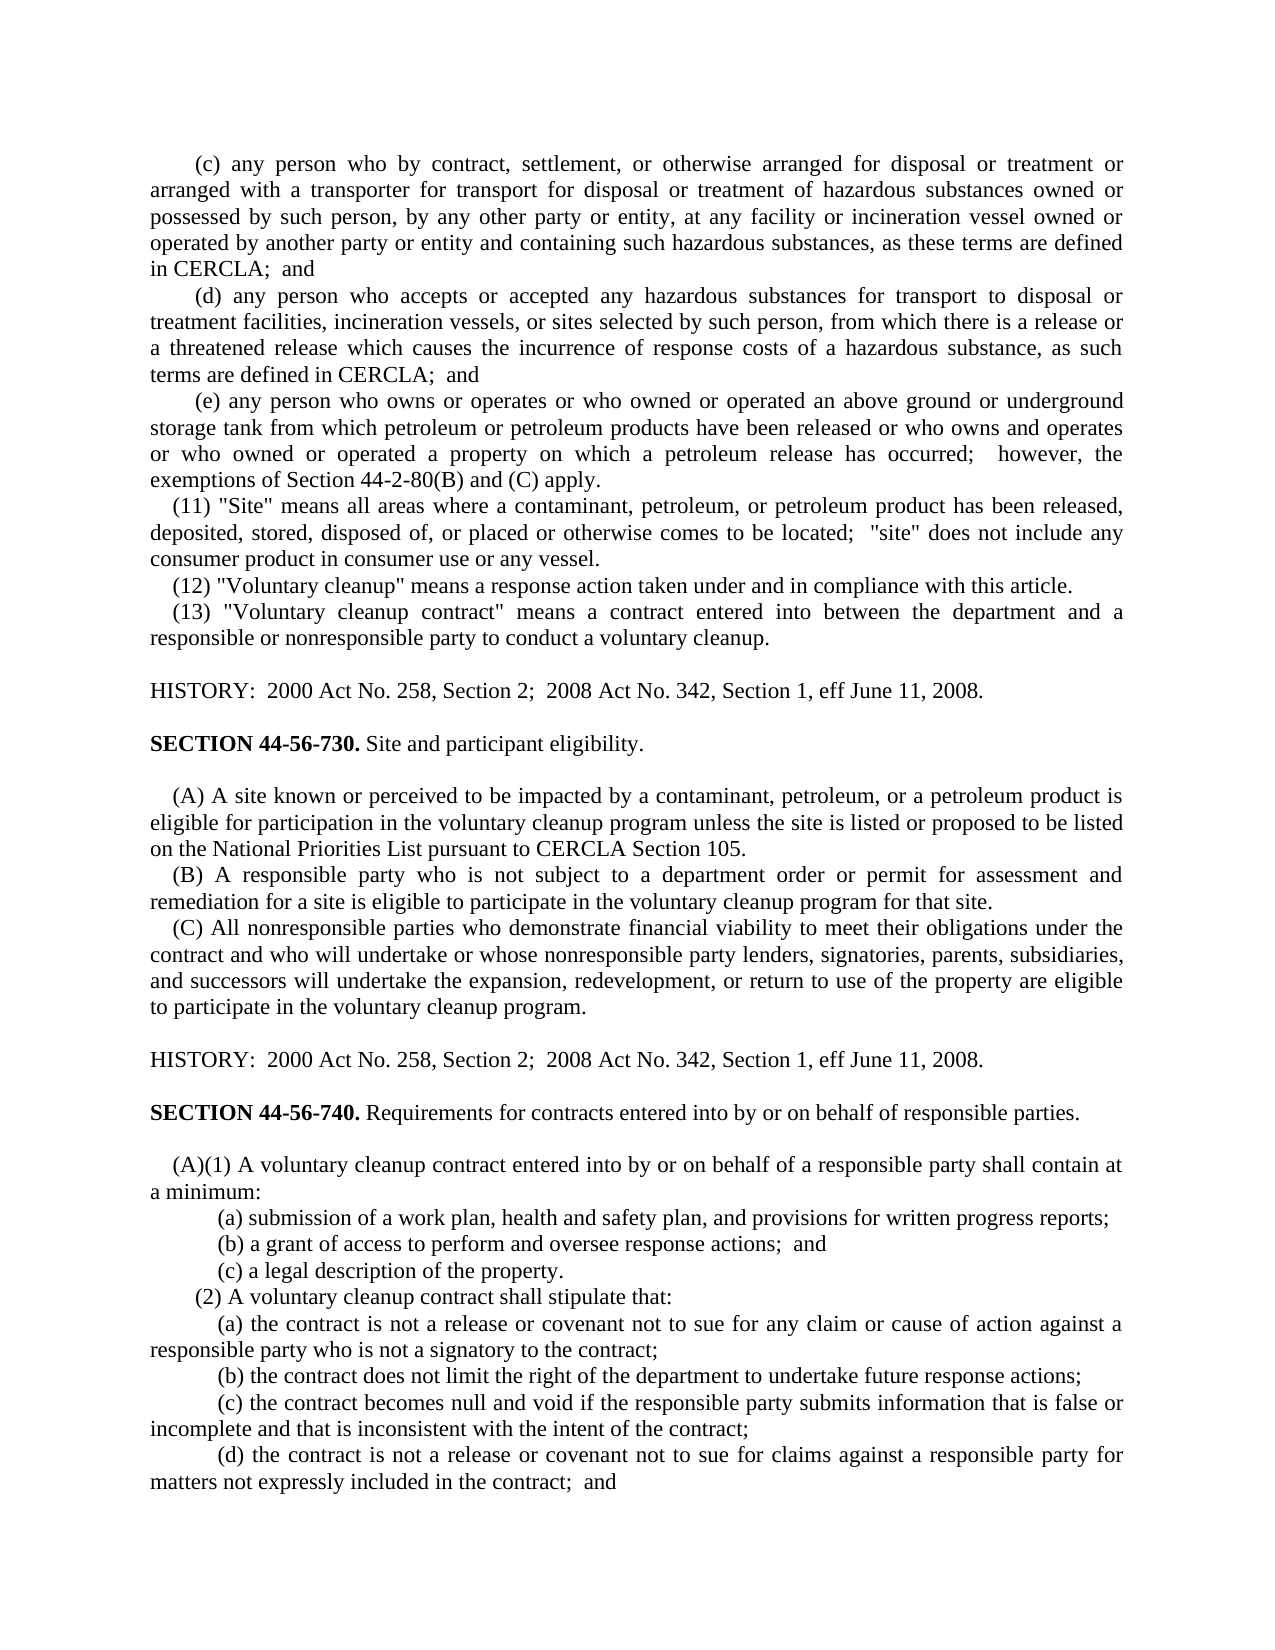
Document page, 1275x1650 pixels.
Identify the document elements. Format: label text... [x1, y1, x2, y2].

text (C) All nonresponsible parties who demonstrate financial viability to meet their obligations under the contract and who will undertake or whose nonresponsible party lenders, signatories, parents, subsidiaries, and successors will undertake the expansion, redevelopment, or return to use of the property are eligible to participate in the voluntary cleanup program. [150, 914, 1125, 1020]
text (A) A site known or perceived to be impacted by a contaminant, petroleum, or a petroleum product is eligible for participation in the voluntary cleanup program unless the site is listed or proposed to be listed on the National Priorities List pursuant to CERCLA Section 105. [150, 782, 1125, 862]
text (e) any person who owns or operates or who owned or operated an above ground or underground storage tank from which petroleum or petroleum products have been released or who owns and operates or who owned or operated a property on which a petroleum release has occurred; however, the exemptions of Section 44-2-80(B) and (C) apply. [150, 387, 1125, 493]
text (c) the contract becomes null and void if the responsible party submits information that is false or incomplete and that is inconsistent with the intent of the contract; [150, 1389, 1125, 1441]
text (12) "Voluntary cleanup" means a response action taken under and in compliance with this article. [150, 572, 1125, 598]
text (2) A voluntary cleanup contract shall stipulate that: [150, 1283, 1125, 1309]
text (b) the contract does not limit the right of the department to undertake future response actions; [150, 1362, 1125, 1389]
text SECTION 44-56-730. Site and participant eligibility. [150, 730, 1125, 756]
text (b) a grant of access to perform and oversee response actions; and [150, 1231, 1125, 1257]
text (a) submission of a work plan, health and safety plan, and provisions for written progress reports; [150, 1204, 1125, 1231]
text (d) the contract is not a release or covenant not to sue for claims against a responsible party for matters not expressly included in the contract; and [150, 1441, 1125, 1494]
text HISTORY: 2000 Act No. 258, Section 2; 2008 Act No. 342, Section 1, eff June 11, 2008. [150, 1046, 1125, 1072]
text (13) "Voluntary cleanup contract" means a contract entered into between the department and a responsible or nonresponsible party to conduct a voluntary cleanup. [150, 598, 1125, 651]
text (11) "Site" means all areas where a contaminant, petroleum, or petroleum product has been released, deposited, stored, disposed of, or placed or otherwise comes to be located; "site" does not include any consumer product in consumer use or any vessel. [150, 493, 1125, 572]
text (d) any person who accepts or accepted any hazardous substances for transport to disposal or treatment facilities, incineration vessels, or sites selected by such person, from which there is a release or a threatened release which causes the incurrence of response costs of a hazardous substance, as such terms are defined in CERCLA; and [150, 282, 1125, 387]
text HISTORY: 2000 Act No. 258, Section 2; 2008 Act No. 342, Section 1, eff June 11, 2008. [150, 677, 1125, 703]
text (B) A responsible party who is not subject to a department order or permit for assessment and remediation for a site is eligible to participate in the voluntary cleanup program for that site. [150, 862, 1125, 914]
text SECTION 44-56-740. Requirements for contracts entered into by or on behalf of responsible parties. [150, 1099, 1125, 1125]
text (c) any person who by contract, settlement, or otherwise arranged for disposal or treatment or arranged with a transporter for transport for disposal or treatment of hazardous substances owned or possessed by such person, by any other party or entity, at any facility or incineration vessel owned or operated by another party or entity and containing such hazardous substances, as these terms are defined in CERCLA; and [150, 150, 1125, 282]
text (c) a legal description of the property. [150, 1257, 1125, 1283]
text (a) the contract is not a release or covenant not to sue for any claim or cause of action against a responsible party who is not a signatory to the contract; [150, 1309, 1125, 1362]
text (A)(1) A voluntary cleanup contract entered into by or on behalf of a responsible party shall contain at a minimum: [150, 1151, 1125, 1204]
